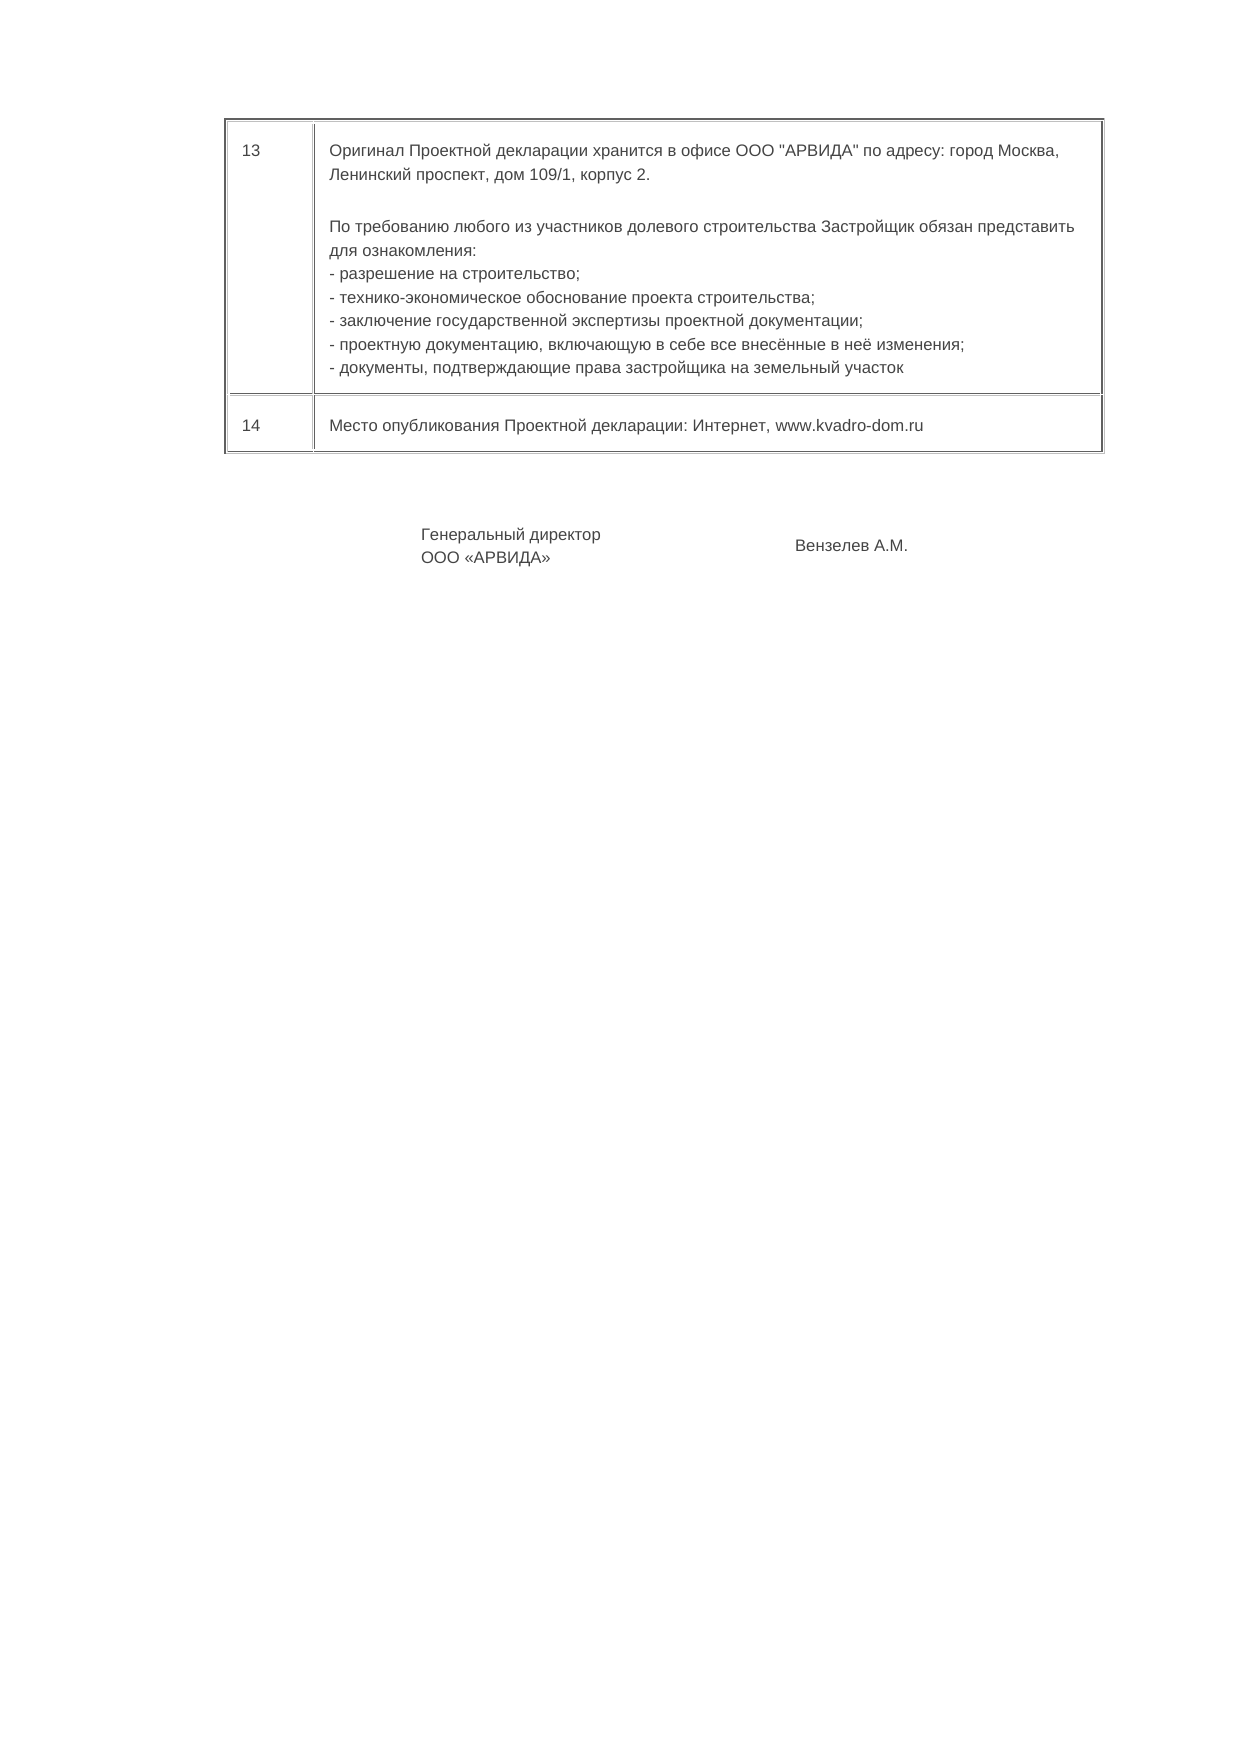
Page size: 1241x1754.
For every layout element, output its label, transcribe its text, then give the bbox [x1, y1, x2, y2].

table_cell 14 [226, 393, 313, 451]
table_header Генеральный директор ООО «АРВИДА» [421, 520, 723, 567]
table_header Вензелев А.М. [723, 520, 908, 567]
table_cell 13 [228, 122, 313, 393]
table_cell Место опубликования Проектной декларации: Интернет, www.kvadro-dom.ru [314, 393, 1103, 451]
table_cell Оригинал Проектной декларации хранится в офисе ООО "АРВИДА" по адресу: город Москва, Ленинский проспект, дом 109/1, корпус 2. По требованию любого из участников долевого строительства Застройщик обязан представить для ознакомления: - разрешение на строительство; - технико-экономическое обоснование проекта строительства; - заключение государственной экспертизы проектной документации; - проектную документацию, включающую в себе все внесённые в неё изменения; - документы, подтверждающие права застройщика на земельный участок [314, 122, 1101, 393]
